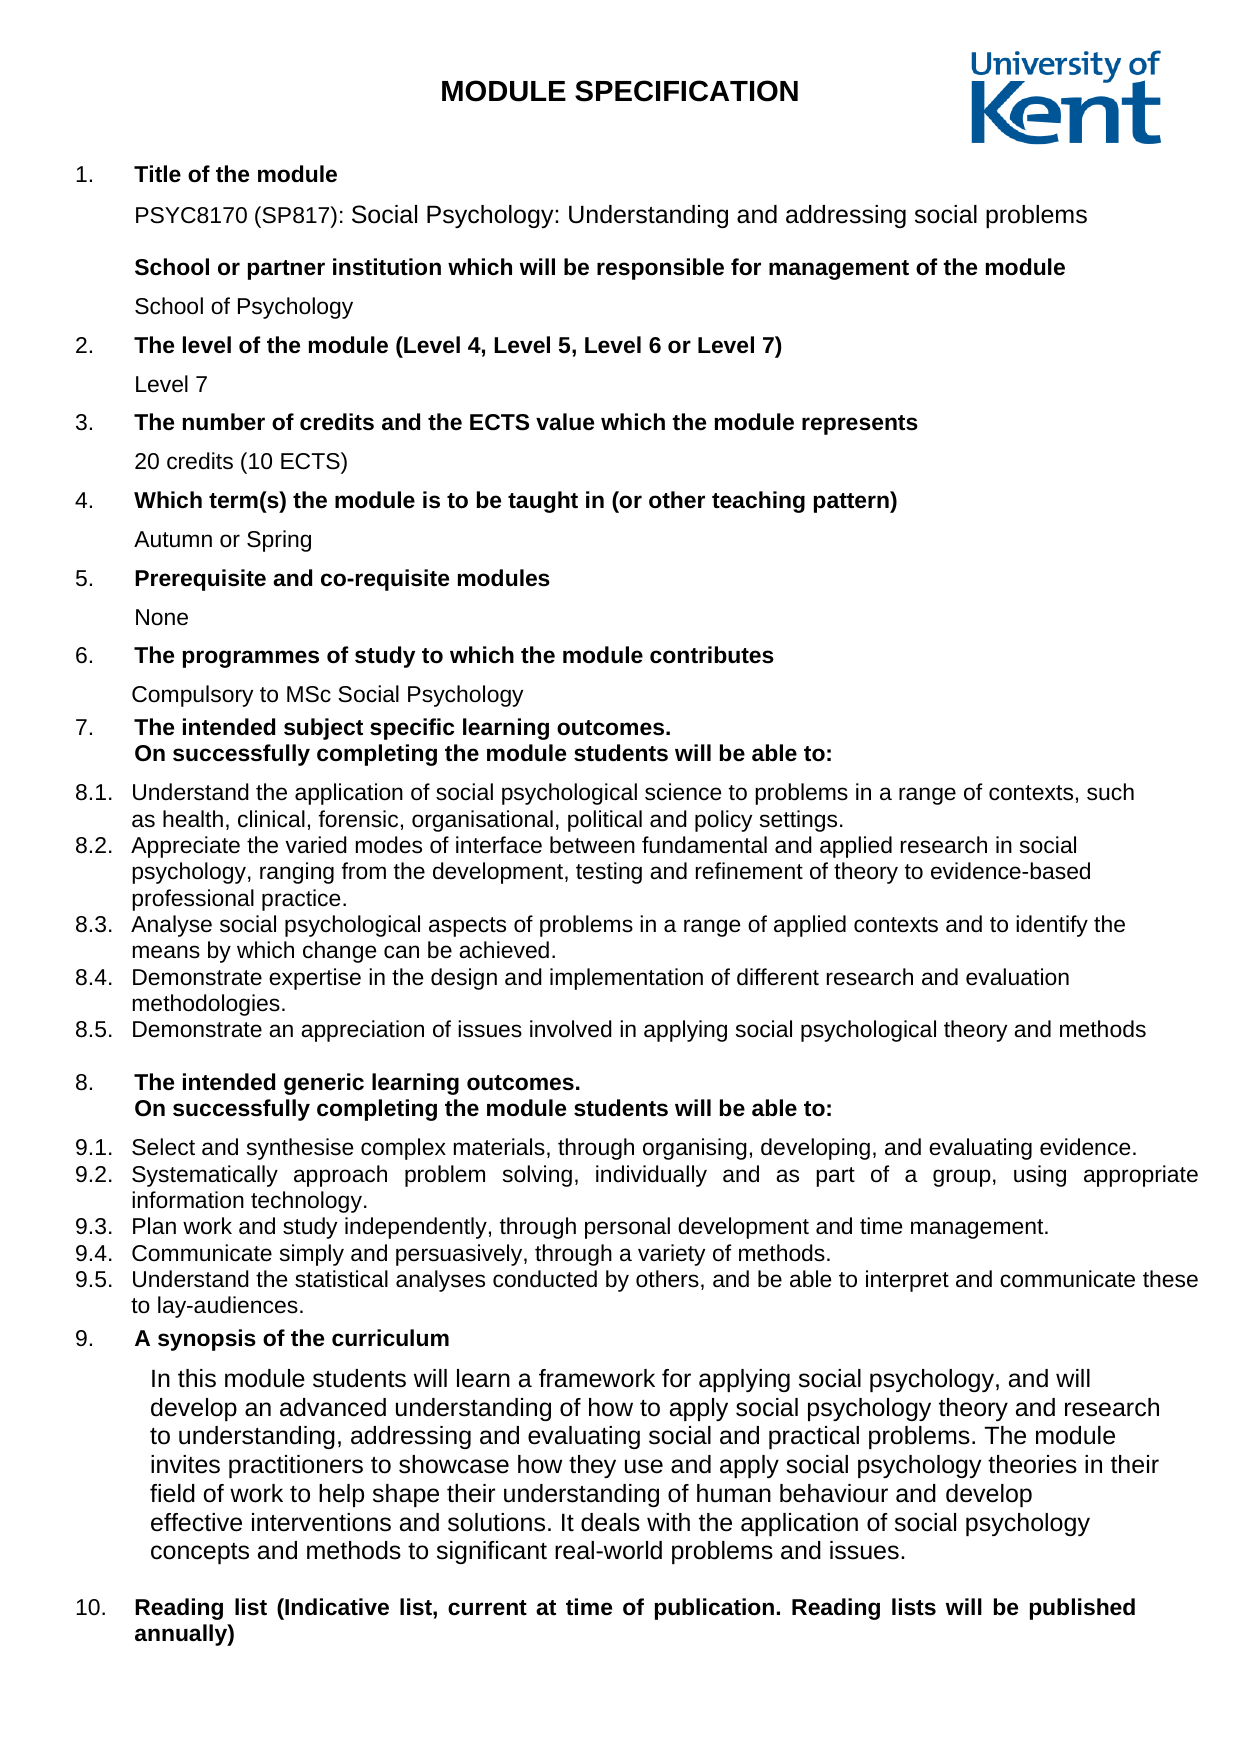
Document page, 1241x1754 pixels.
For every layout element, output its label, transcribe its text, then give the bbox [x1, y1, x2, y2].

picture [970, 48, 1163, 145]
text Compulsory to MSc Social Psychology [131, 681, 1199, 708]
list The intended generic learning outcomes. On successfully completing the module students will be able to: [75, 1069, 1138, 1122]
list A synopsis of the curriculum [75, 1325, 1138, 1351]
list In this module students will learn a framework for applying social psychology, and will develop an advanced understanding of how to apply social psychology theory and research to understanding, addressing and evaluating social and practical problems. The module invites practitioners to showcase how they use and apply social psychology theories in their field of work to help shape their understanding of human behaviour and develop effective interventions and solutions. It deals with the application of social psychology concepts and methods to significant real-world problems and issues. [150, 1364, 1165, 1565]
list Demonstrate expertise in the design and implementation of different research and evaluation methodologies. [75, 964, 1165, 1016]
list The programmes of study to which the module contributes [75, 642, 1138, 669]
list Analyse social psychological aspects of problems in a range of applied contexts and to identify the means by which change can be achieved. [75, 911, 1165, 964]
text School of Psychology [134, 293, 1138, 319]
list Understand the application of social psychological science to problems in a range of contexts, such as health, clinical, forensic, organisational, political and policy settings. [75, 779, 1165, 832]
list Title of the module [75, 161, 1138, 188]
list Which term(s) the module is to be taught in (or other teaching pattern) [75, 487, 1138, 513]
list Prerequisite and co-requisite modules [75, 565, 1138, 591]
list Reading list (Indicative list, current at time of publication. Reading lists will be published annually) [75, 1594, 1138, 1647]
text Autumn or Spring [134, 526, 1138, 552]
list Plan work and study independently, through personal development and time management. [75, 1213, 1199, 1240]
list Demonstrate an appreciation of issues involved in applying social psychological theory and methods [75, 1016, 1165, 1043]
text School or partner institution which will be responsible for management of the module [134, 254, 1138, 280]
list The intended subject specific learning outcomes. On successfully completing the module students will be able to: [75, 714, 1138, 767]
list The number of credits and the ECTS value which the module represents [75, 409, 1138, 436]
list Understand the statistical analyses conducted by others, and be able to interpret and communicate these to lay-audiences. [75, 1266, 1199, 1319]
list Systematically approach problem solving, individually and as part of a group, using appropriate information technology. [75, 1161, 1199, 1213]
list Select and synthesise complex materials, through organising, developing, and evaluating evidence. [75, 1134, 1199, 1161]
list Appreciate the varied modes of interface between fundamental and applied research in social psychology, ranging from the development, testing and refinement of theory to evidence-based professional practice. [75, 832, 1165, 911]
text Level 7 [134, 371, 1138, 397]
list Communicate simply and persuasively, through a variety of methods. [75, 1240, 1199, 1266]
text PSYC8170 (SP817): Social Psychology: Understanding and addressing social problems [75, 200, 1165, 229]
text None [134, 604, 1138, 630]
text 20 credits (10 ECTS) [134, 448, 1138, 474]
list The level of the module (Level 4, Level 5, Level 6 or Level 7) [75, 332, 1138, 358]
